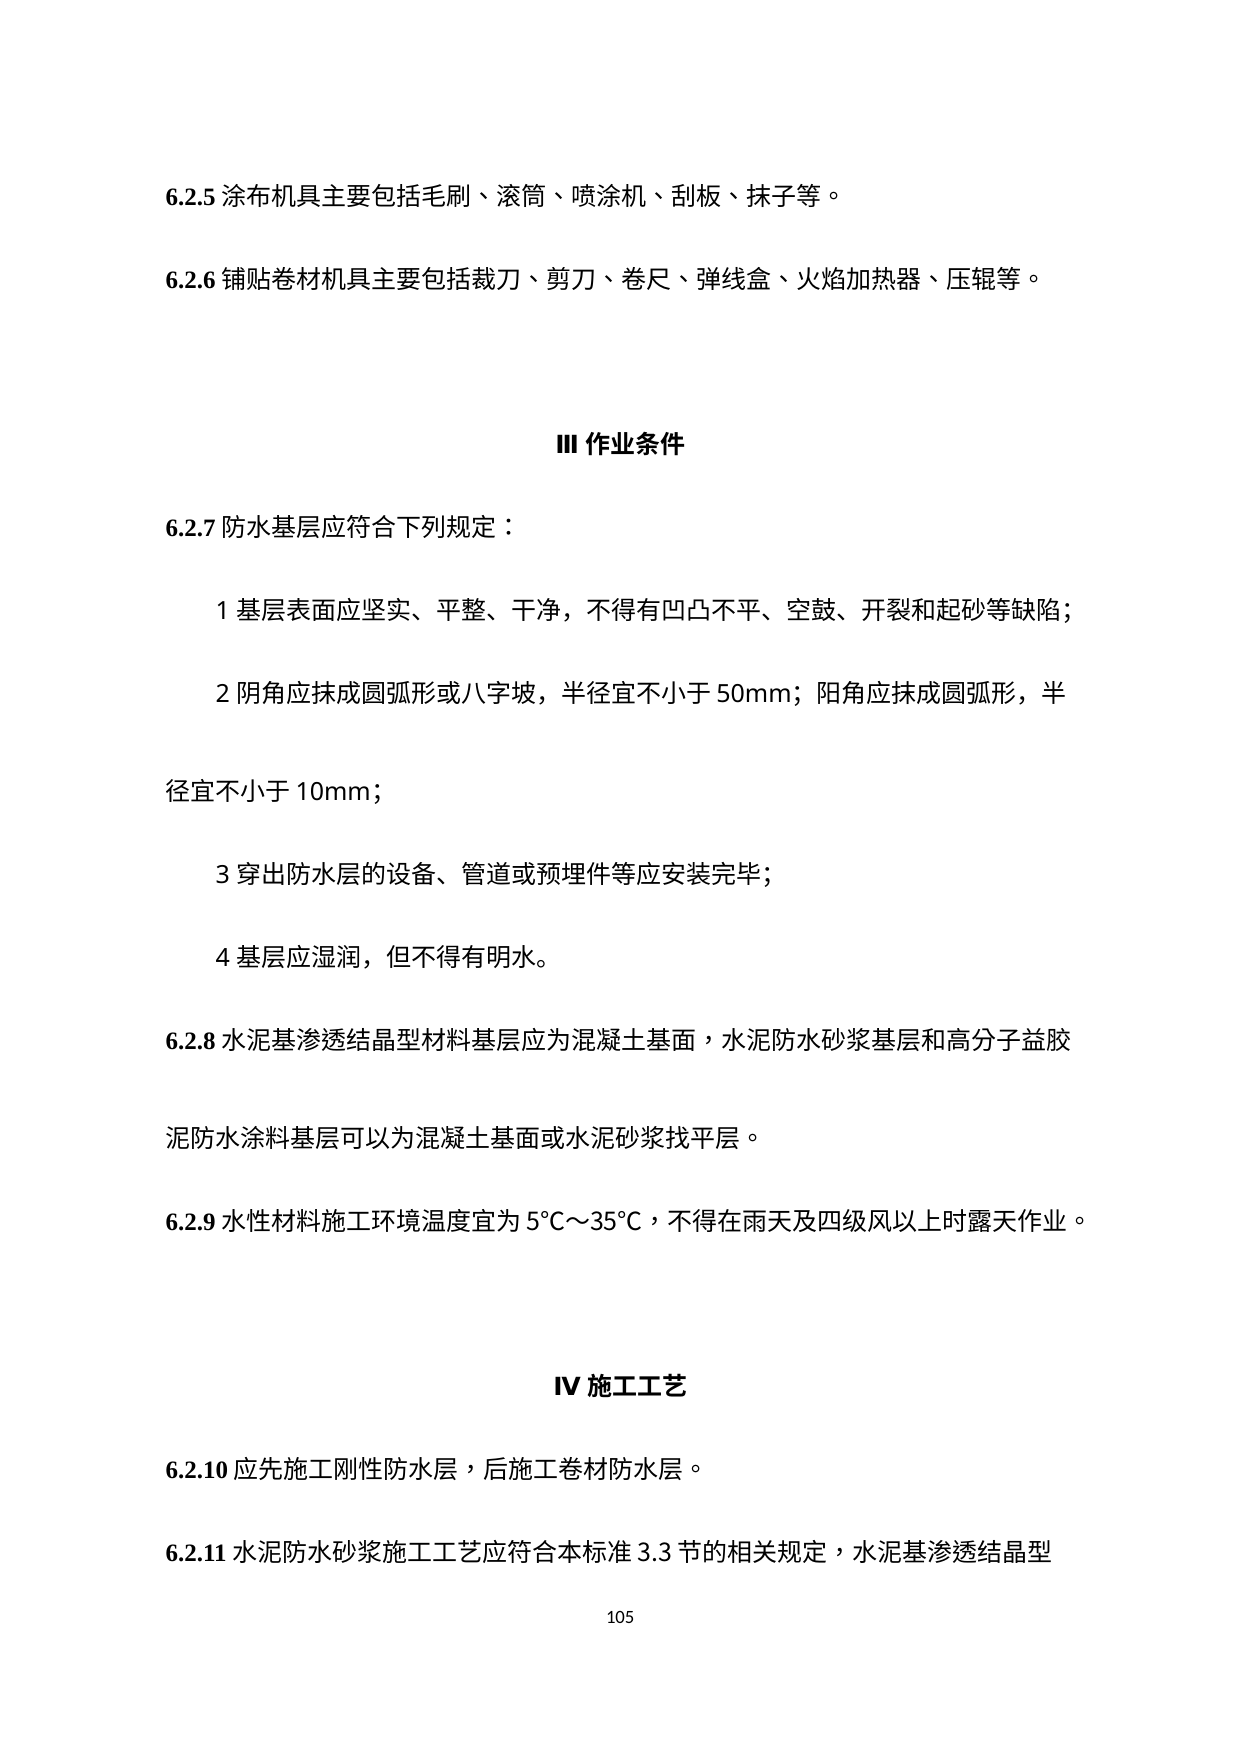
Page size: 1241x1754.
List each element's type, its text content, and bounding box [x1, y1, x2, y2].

text 2 阴角应抹成圆弧形或八字坡，半径宜不小于50mm；阳角应抹成圆弧形，半径宜不小于10mm； [165, 659, 1075, 822]
text 1 基层表面应坚实、平整、干净，不得有凹凸不平、空鼓、开裂和起砂等缺陷； [165, 576, 1075, 641]
text 6.2.6 铺贴卷材机具主要包括裁刀、剪刀、卷尺、弹线盒、火焰加热器、压辊等。 [165, 245, 1075, 310]
text 6.2.5 涂布机具主要包括毛刷、滚筒、喷涂机、刮板、抹子等。 [165, 162, 1075, 227]
text Ⅲ 作业条件 [165, 410, 1075, 475]
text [165, 1518, 1075, 1583]
text Ⅳ 施工工艺 [165, 1352, 1075, 1417]
text 6.2.8 水泥基渗透结晶型材料基层应为混凝土基面，水泥防水砂浆基层和高分子益胶泥防水涂料基层可以为混凝土基面或水泥砂浆找平层。 [165, 1006, 1075, 1169]
text 4 基层应湿润，但不得有明水。 [165, 923, 1075, 988]
text 6.2.9 水性材料施工环境温度宜为5℃～35℃，不得在雨天及四级风以上时露天作业。 [165, 1187, 1075, 1252]
text 3 穿出防水层的设备、管道或预埋件等应安装完毕； [165, 840, 1075, 905]
text 6.2.10 应先施工刚性防水层，后施工卷材防水层。 [165, 1435, 1075, 1500]
text 6.2.7 防水基层应符合下列规定： [165, 493, 1075, 558]
